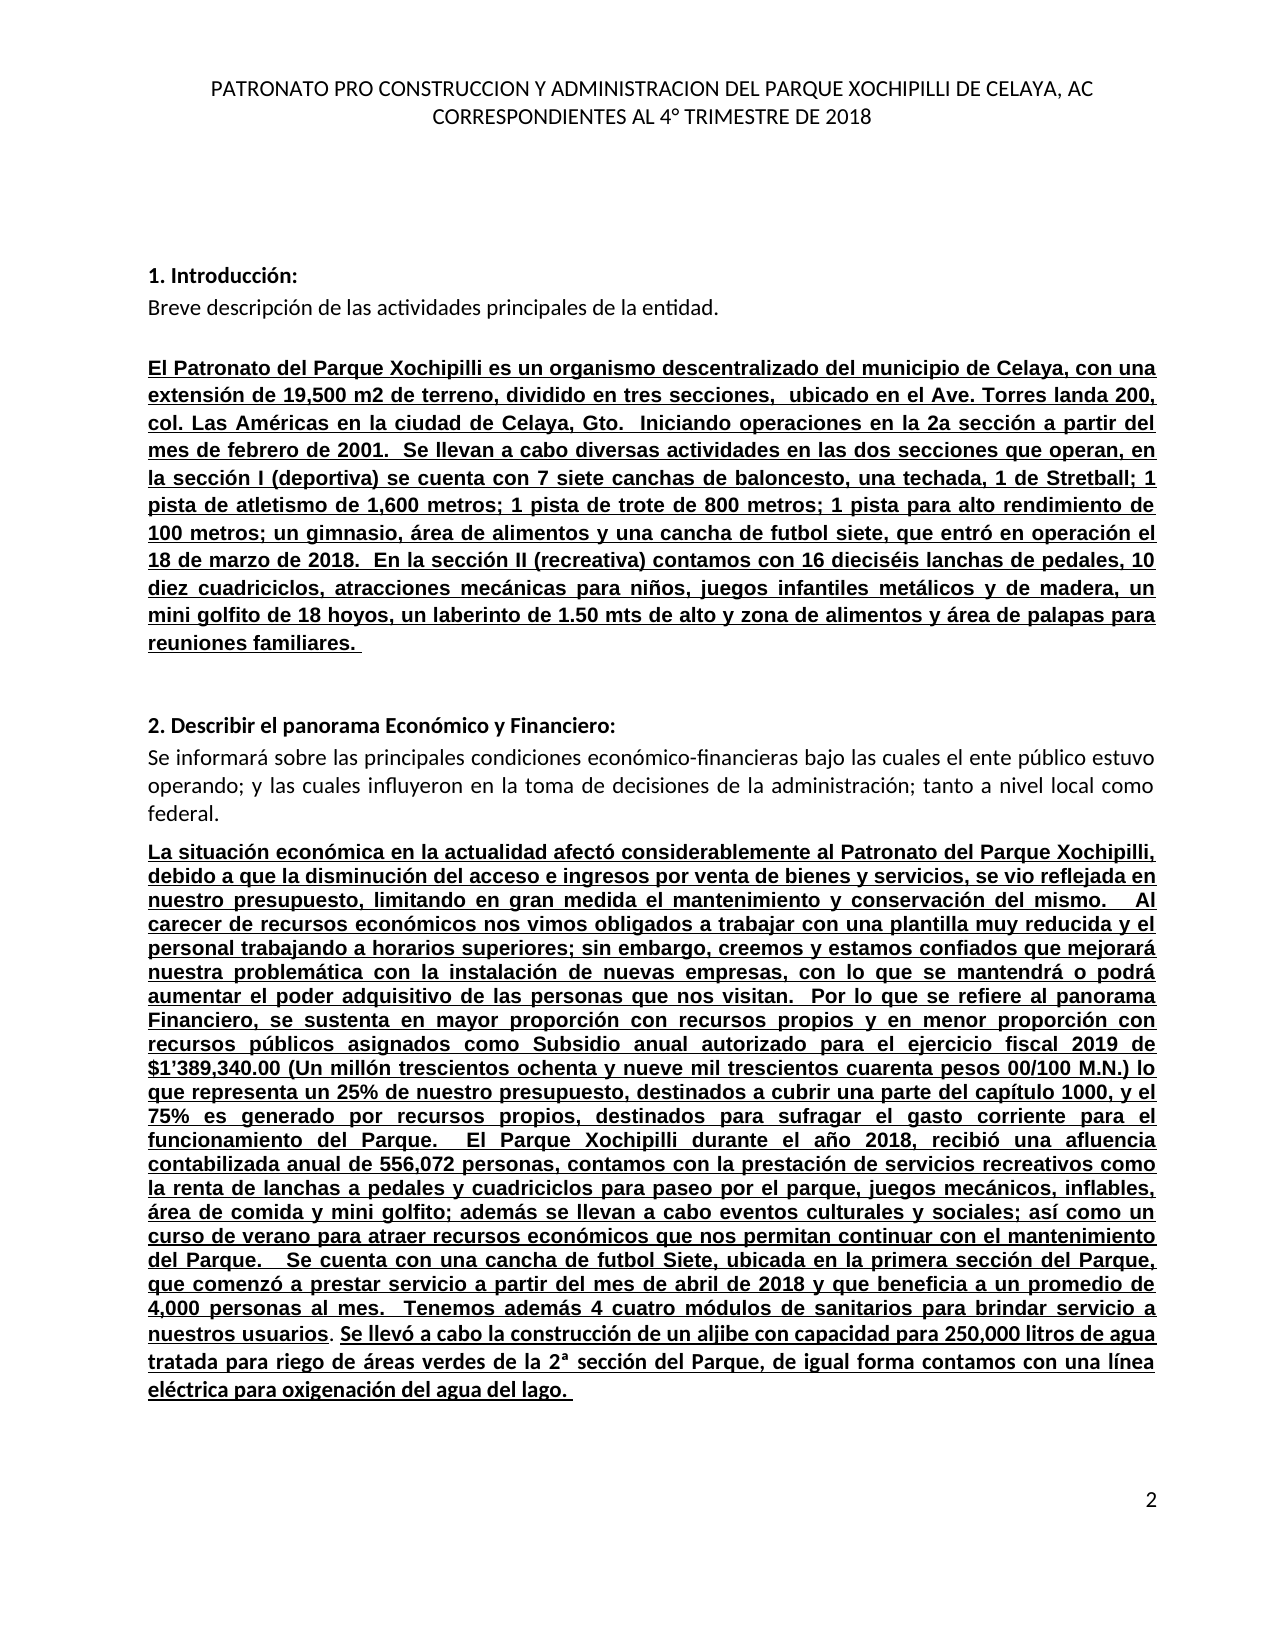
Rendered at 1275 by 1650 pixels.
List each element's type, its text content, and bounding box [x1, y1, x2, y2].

text Se informará sobre las principales condiciones económico-financieras bajo las cuales el ente público estuvo operando; y las cuales influyeron en la toma de decisiones de la administración; tanto a nivel local como federal. [148, 743, 1157, 827]
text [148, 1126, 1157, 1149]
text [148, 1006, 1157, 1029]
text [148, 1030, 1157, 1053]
subtitle 2. Describir el panorama Económico y Financiero: [148, 711, 1157, 739]
text El Patronato del Parque Xochipilli es un organismo descentralizado del municipio de Celaya, con una extensión de 19,500 m2 de terreno, dividido en tres secciones, ubicado en el Ave. Torres landa 200, col. Las Américas en la ciudad de Celaya, Gto. Iniciando operaciones en la 2a sección a partir del mes de febrero de 2001. Se llevan a cabo diversas actividades en las dos secciones que operan, en la sección I (deportiva) se cuenta con 7 siete canchas de baloncesto, una techada, 1 de Stretball; 1 pista de atletismo de 1,600 metros; 1 pista de trote de 800 metros; 1 pista para alto rendimiento de 100 metros; un gimnasio, área de alimentos y una cancha de futbol siete, que entró en operación el 18 de marzo de 2018. En la sección II (recreativa) contamos con 16 dieciséis lanchas de pedales, 10 diez cuadriciclos, atracciones mecánicas para niños, juegos infantiles metálicos y de madera, un mini golfito de 18 hoyos, un laberinto de 1.50 mts de alto y zona de alimentos y área de palapas para reuniones familiares. [148, 543, 1157, 655]
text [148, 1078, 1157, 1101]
text Breve descripción de las actividades principales de la entidad. [148, 293, 1157, 321]
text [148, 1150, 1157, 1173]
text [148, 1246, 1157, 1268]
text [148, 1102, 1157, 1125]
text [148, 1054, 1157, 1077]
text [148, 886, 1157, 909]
subtitle 1. Introducción: [148, 261, 1157, 289]
